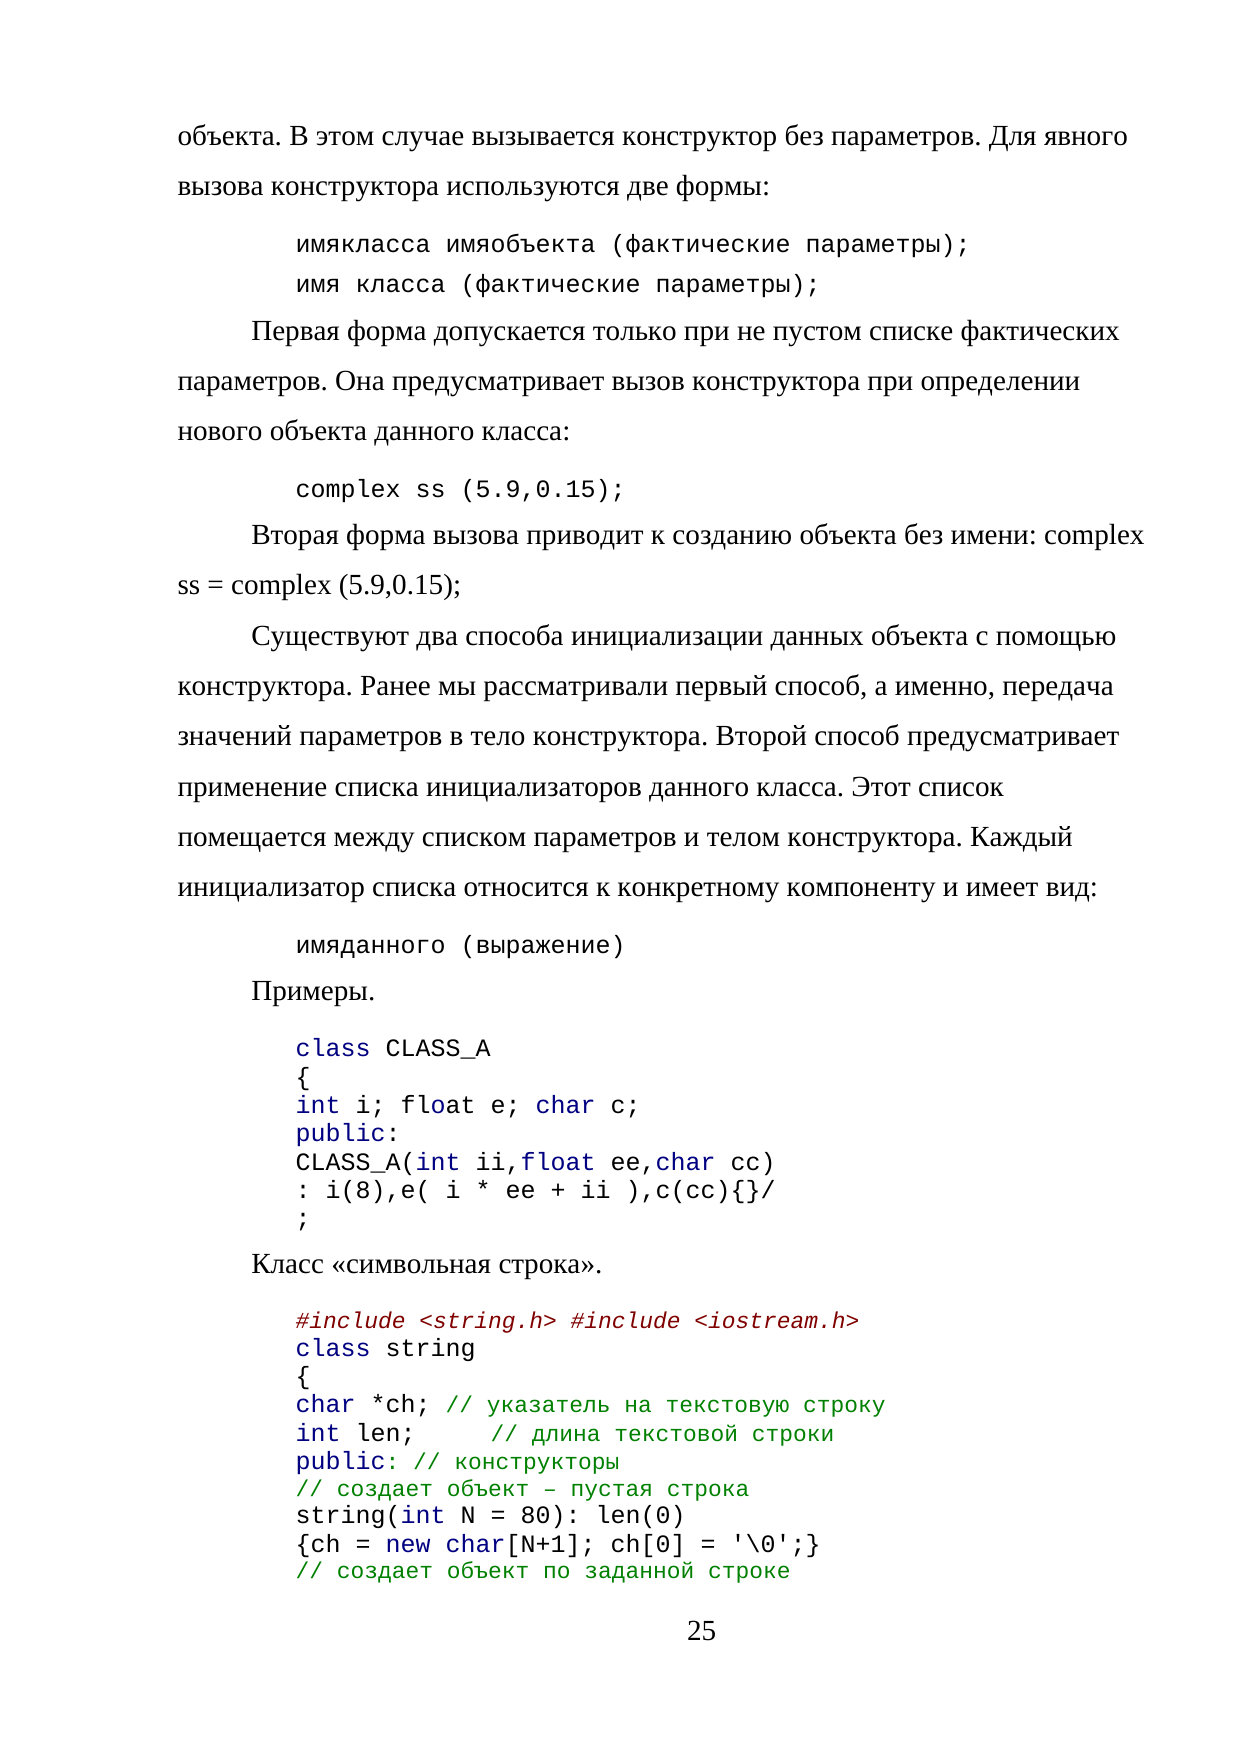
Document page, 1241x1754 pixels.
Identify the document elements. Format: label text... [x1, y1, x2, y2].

text complex ss (5.9,0.15); [295, 476, 1152, 505]
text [295, 1309, 1152, 1586]
text имя класса (фактические параметры); [295, 272, 1152, 300]
text Примеры. [177, 973, 1152, 1007]
text class CLASS_A { int i; float e; char c; public: CLASS_A(int ii,float ee,char cc) : i(8),e( i * ee + ii ),с(сс){}/ ; [295, 1036, 1152, 1234]
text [177, 118, 1152, 202]
text Существуют два способа инициализации данных объекта с помощью конструктора. Ранее мы рассматривали первый способ, а именно, передача значений параметров в тело конструктора. Второй способ предусматривает применение списка инициализаторов данного класса. Этот список помещается между списком параметров и телом конструктора. Каждый инициализатор списка относится к конкретному компоненту и имеет вид: [177, 618, 1152, 903]
text имяданного (выражение) [295, 932, 1152, 961]
text Класс «символьная строка». [177, 1247, 1152, 1280]
text имякласса имяобъекта (фактические параметры); [295, 231, 1152, 259]
text Первая форма допускается только при не пустом списке фактических параметров. Она предусматривает вызов конструктора при определении нового объекта данного класса: [177, 313, 1152, 447]
text Вторая форма вызова приводит к созданию объекта без имени: complex ss = complex (5.9,0.15); [177, 517, 1152, 601]
